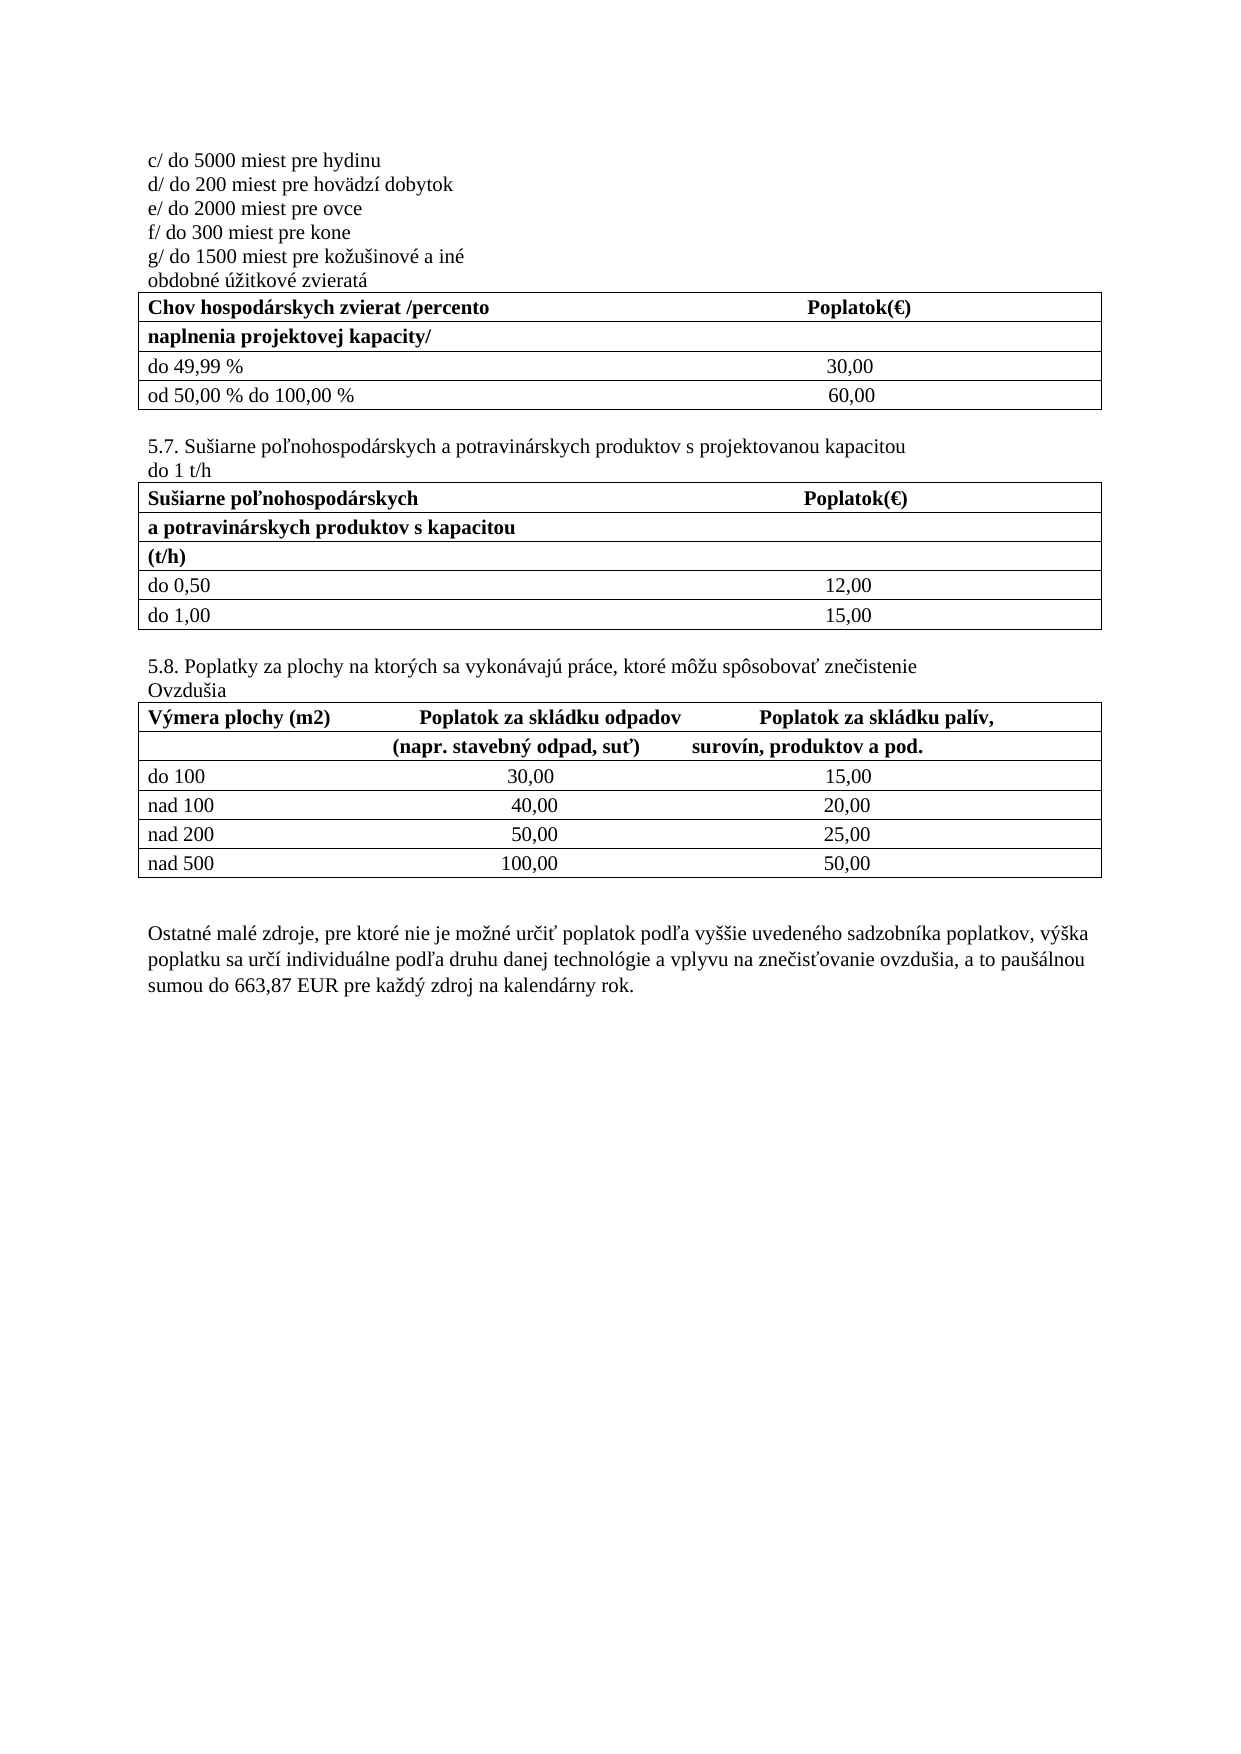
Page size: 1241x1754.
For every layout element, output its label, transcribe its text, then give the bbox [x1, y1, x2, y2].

text c/ do 5000 miest pre hydinu [148, 148, 1093, 172]
text f/ do 300 miest pre kone [148, 220, 1093, 244]
text do 1 t/h [148, 458, 1093, 482]
text Chov hospodárskych zvierat /percento Poplatok(€) [139, 293, 1101, 321]
text (napr. stavebný odpad, suť) surovín, produktov a pod. [139, 732, 1101, 760]
text (t/h) [139, 542, 1101, 570]
text Ovzdušia [148, 678, 1093, 702]
text do 100 30,00 15,00 [139, 761, 1101, 790]
text nad 100 40,00 20,00 [139, 791, 1101, 819]
text od 50,00 % do 100,00 % 60,00 [139, 381, 1101, 409]
text e/ do 2000 miest pre ovce [148, 196, 1093, 220]
text Výmera plochy (m2) Poplatok za skládku odpadov Poplatok za skládku palív, [139, 703, 1101, 731]
text obdobné úžitkové zvieratá [148, 268, 1093, 292]
text nad 500 100,00 50,00 [139, 849, 1101, 877]
text do 0,50 12,00 [139, 571, 1101, 599]
text d/ do 200 miest pre hovädzí dobytok [148, 172, 1093, 196]
text a potravinárskych produktov s kapacitou [139, 513, 1101, 541]
text do 49,99 % 30,00 [139, 352, 1101, 380]
text g/ do 1500 miest pre kožušinové a iné [148, 244, 1093, 268]
text naplnenia projektovej kapacity/ [139, 322, 1101, 351]
text do 1,00 15,00 [139, 600, 1101, 629]
text Ostatné malé zdroje, pre ktoré nie je možné určiť poplatok podľa vyššie uvedeného sadzobníka poplatkov, výška poplatku sa určí individuálne podľa druhu danej technológie a vplyvu na znečisťovanie ovzdušia, a to paušálnou sumou do 663,87 EUR pre každý zdroj na kalendárny rok. [148, 921, 1093, 997]
text 5.8. Poplatky za plochy na ktorých sa vykonávajú práce, ktoré môžu spôsobovať znečistenie [148, 654, 1093, 678]
text 5.7. Sušiarne poľnohospodárskych a potravinárskych produktov s projektovanou kapacitou [148, 434, 1093, 458]
text nad 200 50,00 25,00 [139, 820, 1101, 848]
text Sušiarne poľnohospodárskych Poplatok(€) [139, 483, 1101, 512]
